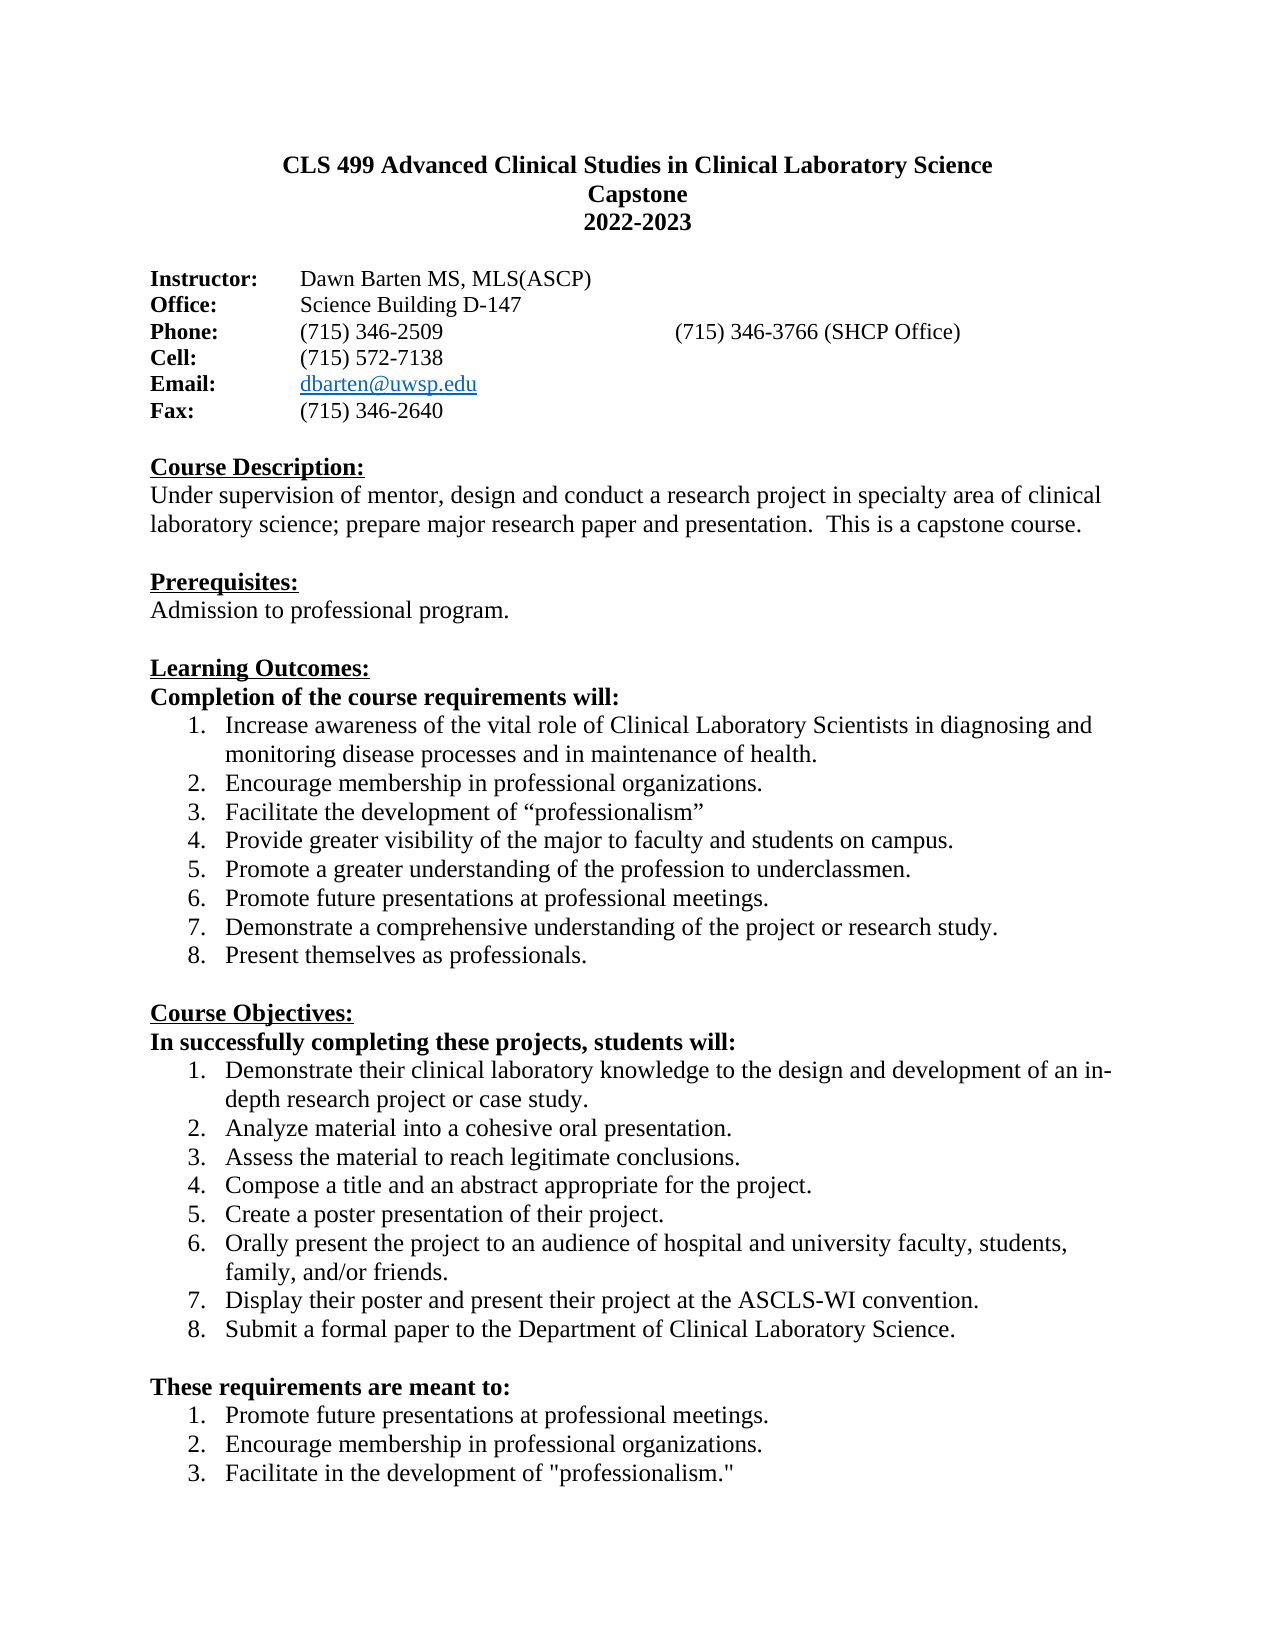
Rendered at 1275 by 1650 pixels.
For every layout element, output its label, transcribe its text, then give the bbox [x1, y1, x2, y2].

list Present themselves as professionals. [187, 941, 1125, 969]
list Increase awareness of the vital role of Clinical Laboratory Scientists in diagnosing and monitoring disease processes and in maintenance of health. [187, 711, 1125, 768]
text 2022-2023 [150, 207, 1125, 236]
list Promote a greater understanding of the profession to underclassmen. [187, 854, 1125, 883]
list Assess the material to reach legitimate conclusions. [187, 1142, 1125, 1171]
text Email: dbarten@uwsp.edu [150, 370, 1125, 397]
text Course Objectives: [150, 998, 1125, 1027]
list Compose a title and an abstract appropriate for the project. [187, 1171, 1125, 1199]
list Create a poster presentation of their project. [187, 1199, 1125, 1228]
list Demonstrate their clinical laboratory knowledge to the design and development of an in-depth research project or case study. [187, 1056, 1125, 1113]
text Under supervision of mentor, design and conduct a research project in specialty area of clinical laboratory science; prepare major research paper and presentation. This is a capstone course. [150, 481, 1125, 538]
list Promote future presentations at professional meetings. [187, 883, 1125, 912]
text In successfully completing these projects, students will: [150, 1027, 1125, 1056]
text Phone: (715) 346-2509 (715) 346-3766 (SHCP Office) [150, 318, 1125, 344]
text Admission to professional program. [150, 596, 1125, 624]
list Orally present the project to an audience of hospital and university faculty, students, family, and/or friends. [187, 1228, 1125, 1286]
list Encourage membership in professional organizations. [187, 1429, 1125, 1458]
text These requirements are meant to: [150, 1372, 1125, 1401]
list Promote future presentations at professional meetings. [187, 1401, 1125, 1429]
list Demonstrate a comprehensive understanding of the project or research study. [187, 912, 1125, 941]
text Capstone [150, 179, 1125, 207]
text Cell: (715) 572-7138 [150, 344, 1125, 370]
text CLS 499 Advanced Clinical Studies in Clinical Laboratory Science [150, 150, 1125, 179]
text Learning Outcomes: [150, 653, 1125, 682]
list Facilitate the development of “professionalism” [187, 797, 1125, 826]
text Course Description: [150, 452, 1125, 481]
text Prerequisites: [150, 567, 1125, 596]
list Facilitate in the development of "professionalism." [187, 1458, 1125, 1487]
list Encourage membership in professional organizations. [187, 768, 1125, 797]
list Display their poster and present their project at the ASCLS-WI convention. [187, 1286, 1125, 1314]
text Office: Science Building D-147 [150, 291, 1125, 318]
text Instructor: Dawn Barten MS, MLS(ASCP) [150, 265, 1125, 291]
list Submit a formal paper to the Department of . [187, 1314, 1125, 1343]
list Provide greater visibility of the major to faculty and students on campus. [187, 826, 1125, 854]
list Analyze material into a cohesive oral presentation. [187, 1113, 1125, 1142]
text Fax: (715) 346-2640 [150, 397, 1125, 423]
text Completion of the course requirements will: [150, 682, 1125, 711]
